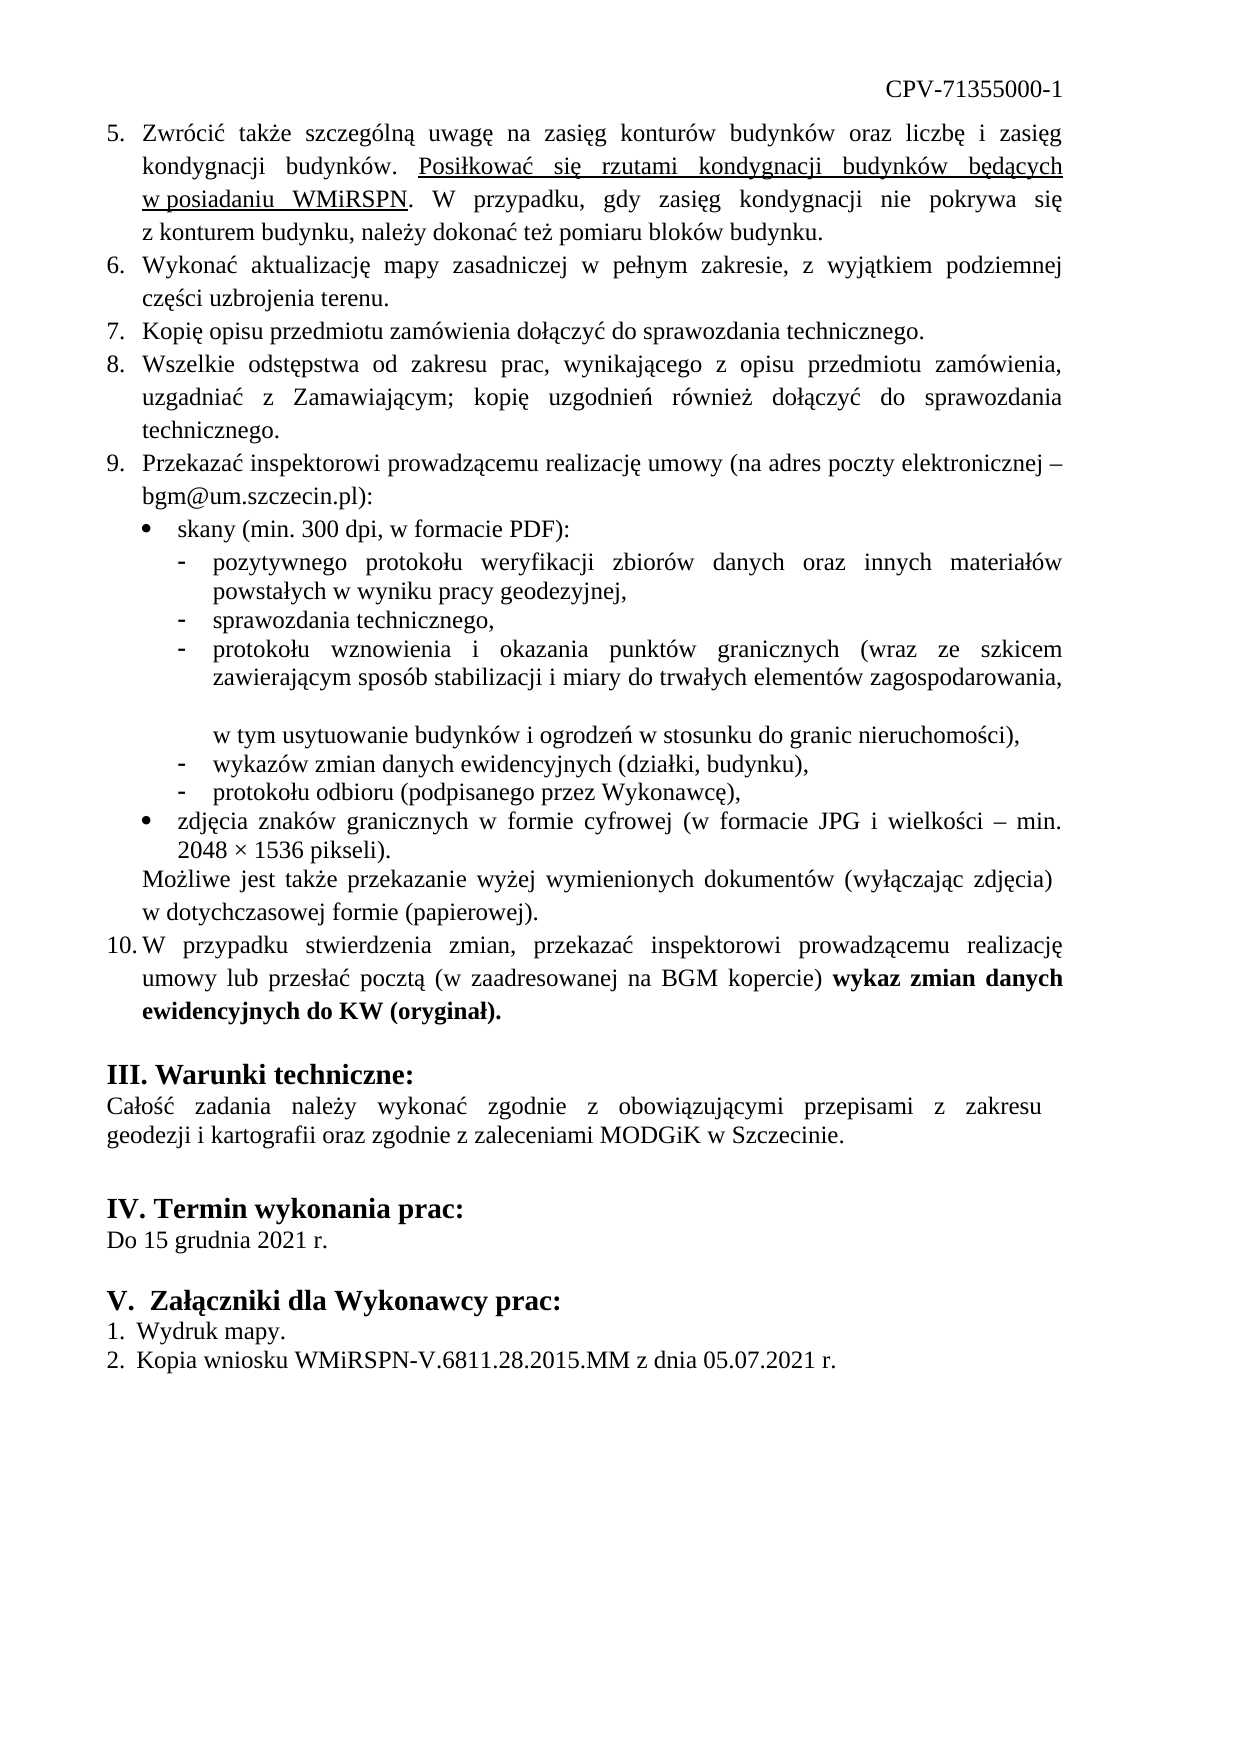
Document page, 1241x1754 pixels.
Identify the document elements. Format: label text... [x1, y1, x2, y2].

text V. Załączniki dla Wykonawcy prac: [106, 1283, 1063, 1316]
list skany (min. 300 dpi, w formacie PDF): [142, 514, 1063, 543]
list Zwrócić także szczególną uwagę na zasięg konturów budynków oraz liczbę i zasięg kondygnacji budynków. Posiłkować się rzutami kondygnacji budynków będących w posiadaniu WMiRSPN. W przypadku, gdy zasięg kondygnacji nie pokrywa się z konturem budynku, należy dokonać też pomiaru bloków budynku. [106, 118, 1063, 246]
text Całość zadania należy wykonać zgodnie z obowiązującymi przepisami z zakresu geodezji i kartografii oraz zgodnie z zaleceniami MODGiK w Szczecinie. [106, 1091, 1063, 1148]
text Do 15 grudnia 2021 r. [106, 1225, 1063, 1254]
list Przekazać inspektorowi prowadzącemu realizację umowy (na adres poczty elektronicznej – bgm@um.szczecin.pl): [106, 448, 1063, 510]
text Możliwe jest także przekazanie wyżej wymienionych dokumentów (wyłączając zdjęcia) w dotychczasowej formie (papierowej). [142, 864, 1063, 925]
list Wszelkie odstępstwa od zakresu prac, wynikającego z opisu przedmiotu zamówienia, uzgadniać z Zamawiającym; kopię uzgodnień również dołączyć do sprawozdania technicznego. [106, 349, 1063, 444]
list pozytywnego protokołu weryfikacji zbiorów danych oraz innych materiałów powstałych w wyniku pracy geodezyjnej, [177, 547, 1063, 605]
subtitle III. Warunki techniczne: [106, 1057, 1063, 1091]
list Wydruk mapy. [106, 1316, 1063, 1345]
list protokołu odbioru (podpisanego przez Wykonawcę), [177, 777, 1063, 806]
list Kopia wniosku WMiRSPN-V.6811.28.2015.MM z dnia 05.07.2021 r. [106, 1345, 1063, 1374]
text IV. Termin wykonania prac: [106, 1192, 1063, 1225]
list W przypadku stwierdzenia zmian, przekazać inspektorowi prowadzącemu realizację umowy lub przesłać pocztą (w zaadresowanej na BGM kopercie) wykaz zmian danych ewidencyjnych do KW (oryginał). [106, 930, 1063, 1024]
list Wykonać aktualizację mapy zasadniczej w pełnym zakresie, z wyjątkiem podziemnej części uzbrojenia terenu. [106, 250, 1063, 312]
list wykazów zmian danych ewidencyjnych (działki, budynku), [177, 749, 1063, 777]
list sprawozdania technicznego, [177, 605, 1063, 634]
list zdjęcia znaków granicznych w formie cyfrowej (w formacie JPG i wielkości – min. 2048 × 1536 pikseli). [142, 806, 1063, 864]
list Kopię opisu przedmiotu zamówienia dołączyć do sprawozdania technicznego. [106, 316, 1063, 345]
list protokołu wznowienia i okazania punktów granicznych (wraz ze szkicem zawierającym sposób stabilizacji i miary do trwałych elementów zagospodarowania, w tym usytuowanie budynków i ogrodzeń w stosunku do granic nieruchomości), [177, 634, 1063, 749]
